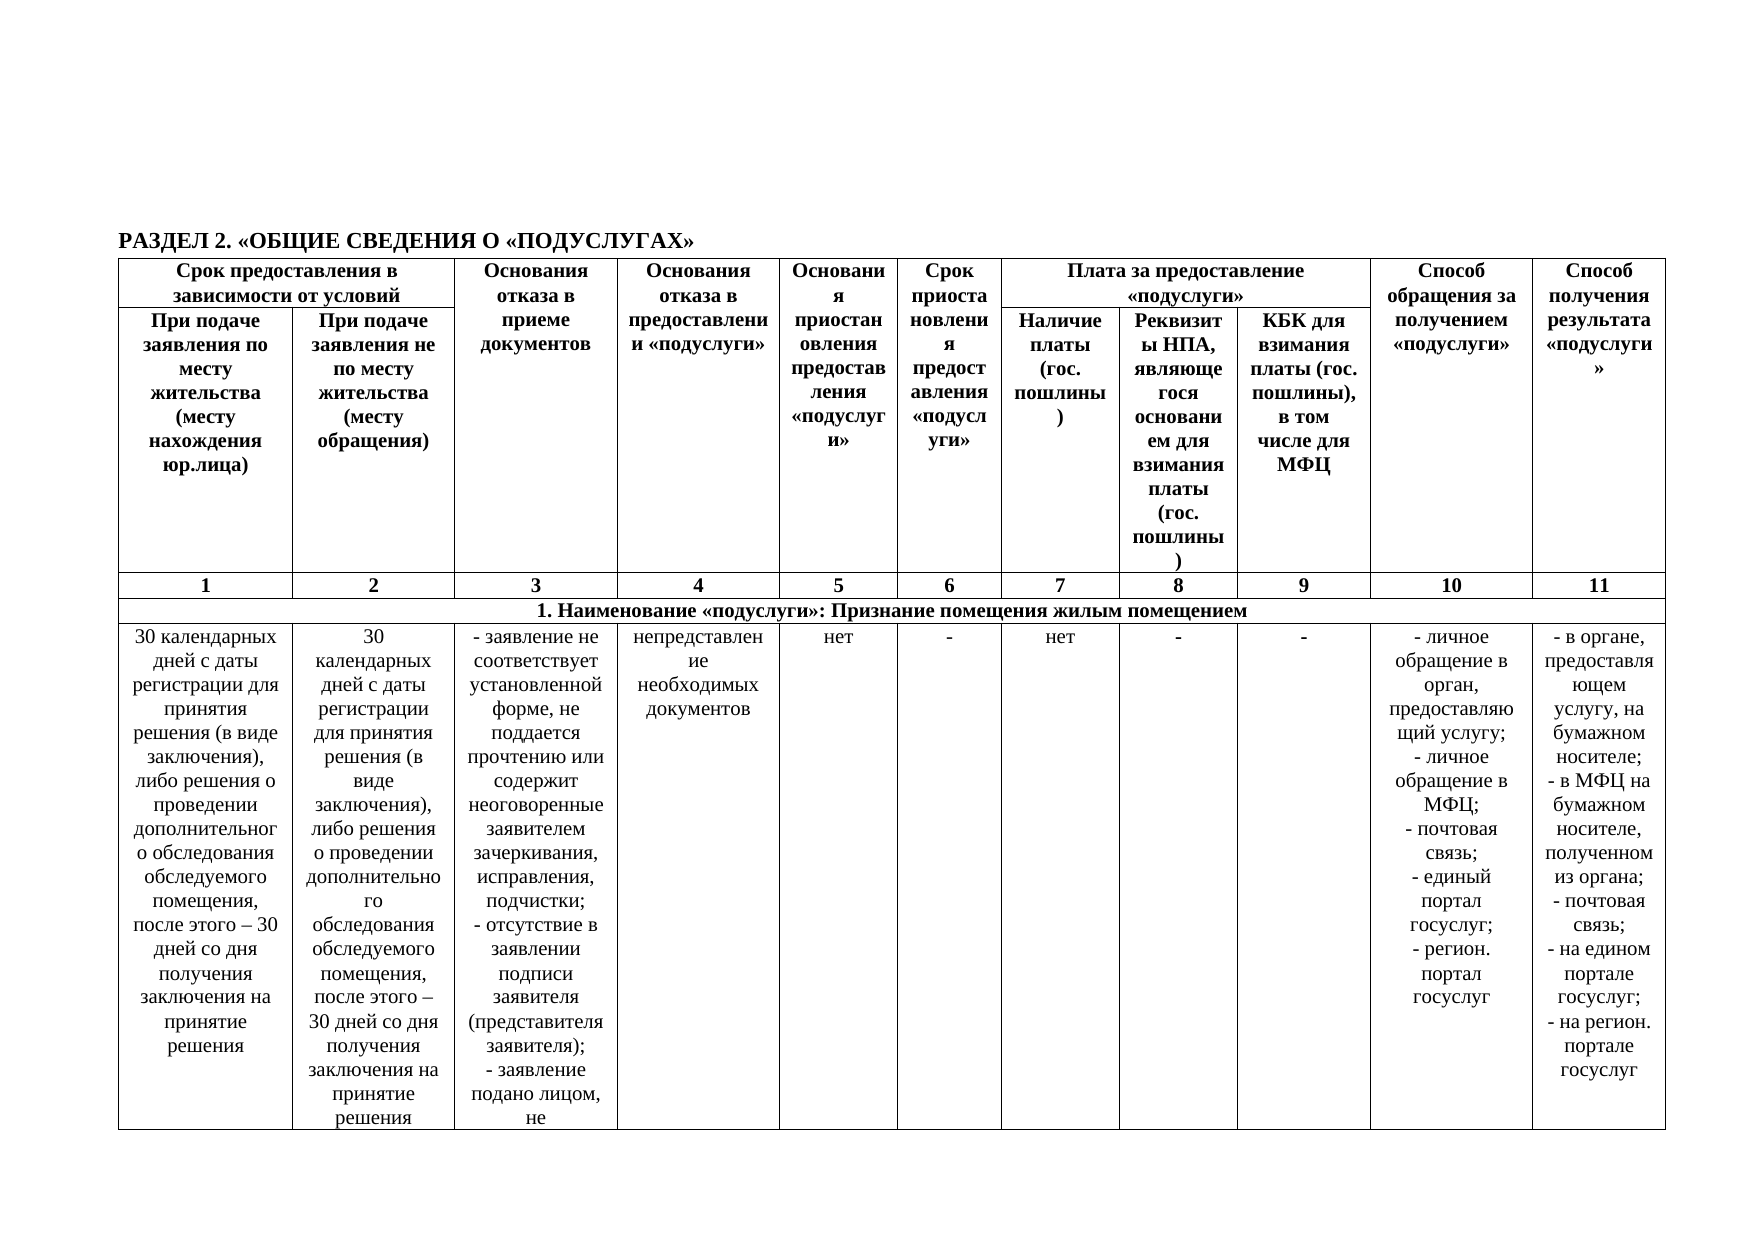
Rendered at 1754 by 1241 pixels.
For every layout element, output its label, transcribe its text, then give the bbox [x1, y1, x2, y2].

table_cell При подаче заявления не по месту жительства (месту обращения) [293, 308, 454, 572]
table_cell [455, 624, 617, 1129]
table_cell нет [780, 624, 897, 1129]
table_cell 9 [1238, 573, 1370, 597]
table_cell 11 [1533, 573, 1665, 597]
table_cell 1 [119, 573, 292, 597]
table_cell - [898, 624, 1001, 1129]
table_cell 6 [898, 573, 1001, 597]
table_cell 4 [618, 573, 779, 597]
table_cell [618, 624, 779, 1129]
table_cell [1533, 624, 1665, 1129]
table_header Плата за предоставление «подуслуги» [1002, 259, 1370, 307]
table_cell 3 [455, 573, 617, 597]
subtitle РАЗДЕЛ 2. «ОБЩИЕ СВЕДЕНИЯ О «ПОДУСЛУГАХ» [118, 227, 1636, 253]
table_cell - [1238, 624, 1370, 1129]
table_header Способ получения результата «подуслуги» [1533, 259, 1665, 572]
table_cell КБК для взимания платы (гос. пошлины), в том числе для МФЦ [1238, 308, 1370, 572]
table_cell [1371, 624, 1532, 1129]
table_header Способ обращения за получением «подуслуги» [1371, 259, 1532, 572]
table_cell 7 [1002, 573, 1119, 597]
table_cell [293, 624, 454, 1129]
table_cell нет [1002, 624, 1119, 1129]
table_cell Наличие платы (гос. пошлины) [1002, 308, 1119, 572]
table_header Срок приостановления предоставления «подуслуги» [898, 259, 1001, 572]
table_header Срок предоставления в зависимости от условий [119, 259, 454, 307]
table_header Основания отказа в приеме документов [455, 259, 617, 572]
table_cell 8 [1120, 573, 1237, 597]
table_header Основания отказа в предоставлении «подуслуги» [618, 259, 779, 572]
table_cell Реквизиты НПА, являющегося основанием для взимания платы (гос. пошлины) [1120, 308, 1237, 572]
table_cell - [1120, 624, 1237, 1129]
table_cell 10 [1371, 573, 1532, 597]
table_cell При подаче заявления по месту жительства (месту нахождения юр.лица) [119, 308, 292, 572]
table_header Основания приостановления предоставления «подуслуги» [780, 259, 897, 572]
table_cell 2 [293, 573, 454, 597]
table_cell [119, 624, 292, 1129]
table_cell 1. Наименование «подуслуги»: Признание помещения жилым помещением [119, 599, 1665, 622]
table_cell 5 [780, 573, 897, 597]
